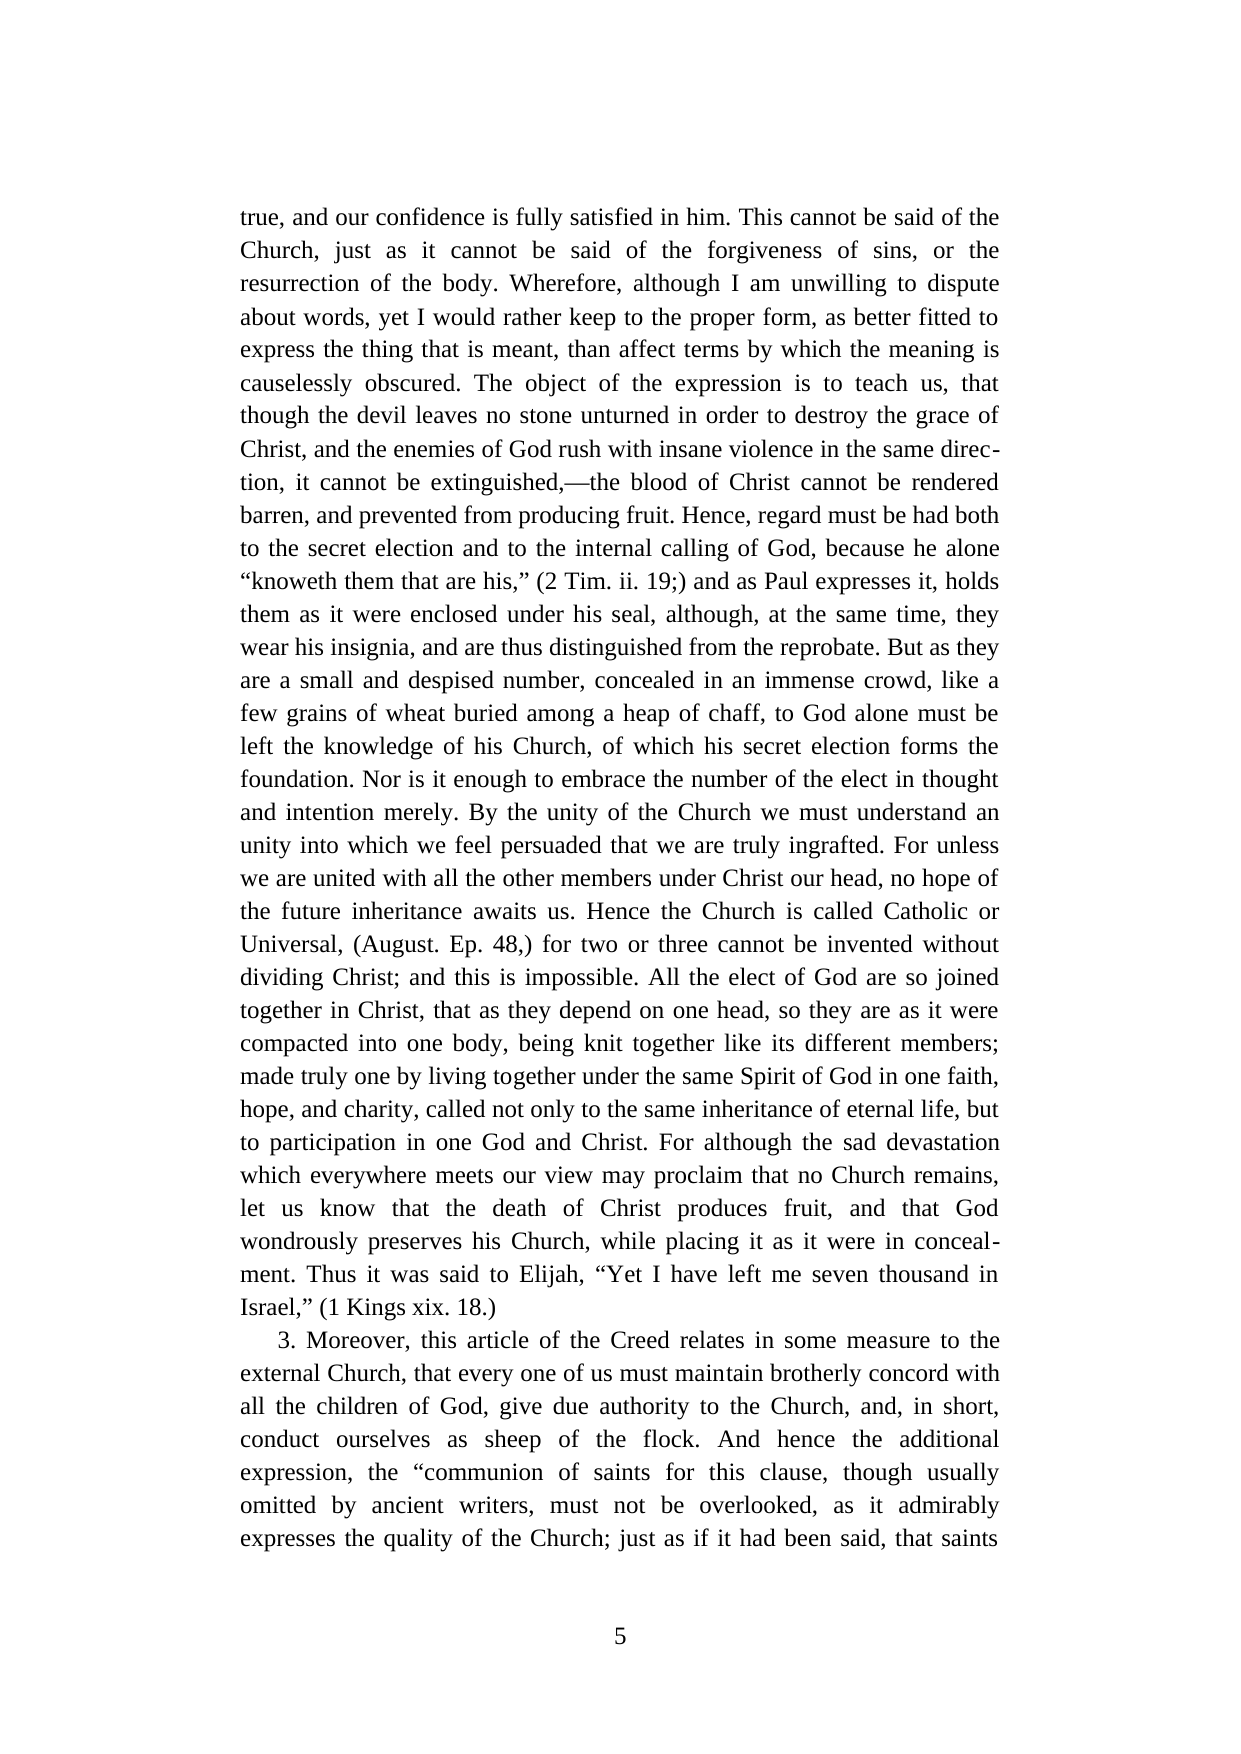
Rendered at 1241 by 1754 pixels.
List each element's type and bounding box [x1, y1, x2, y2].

text [240, 202, 1000, 1321]
text [240, 1325, 1000, 1552]
